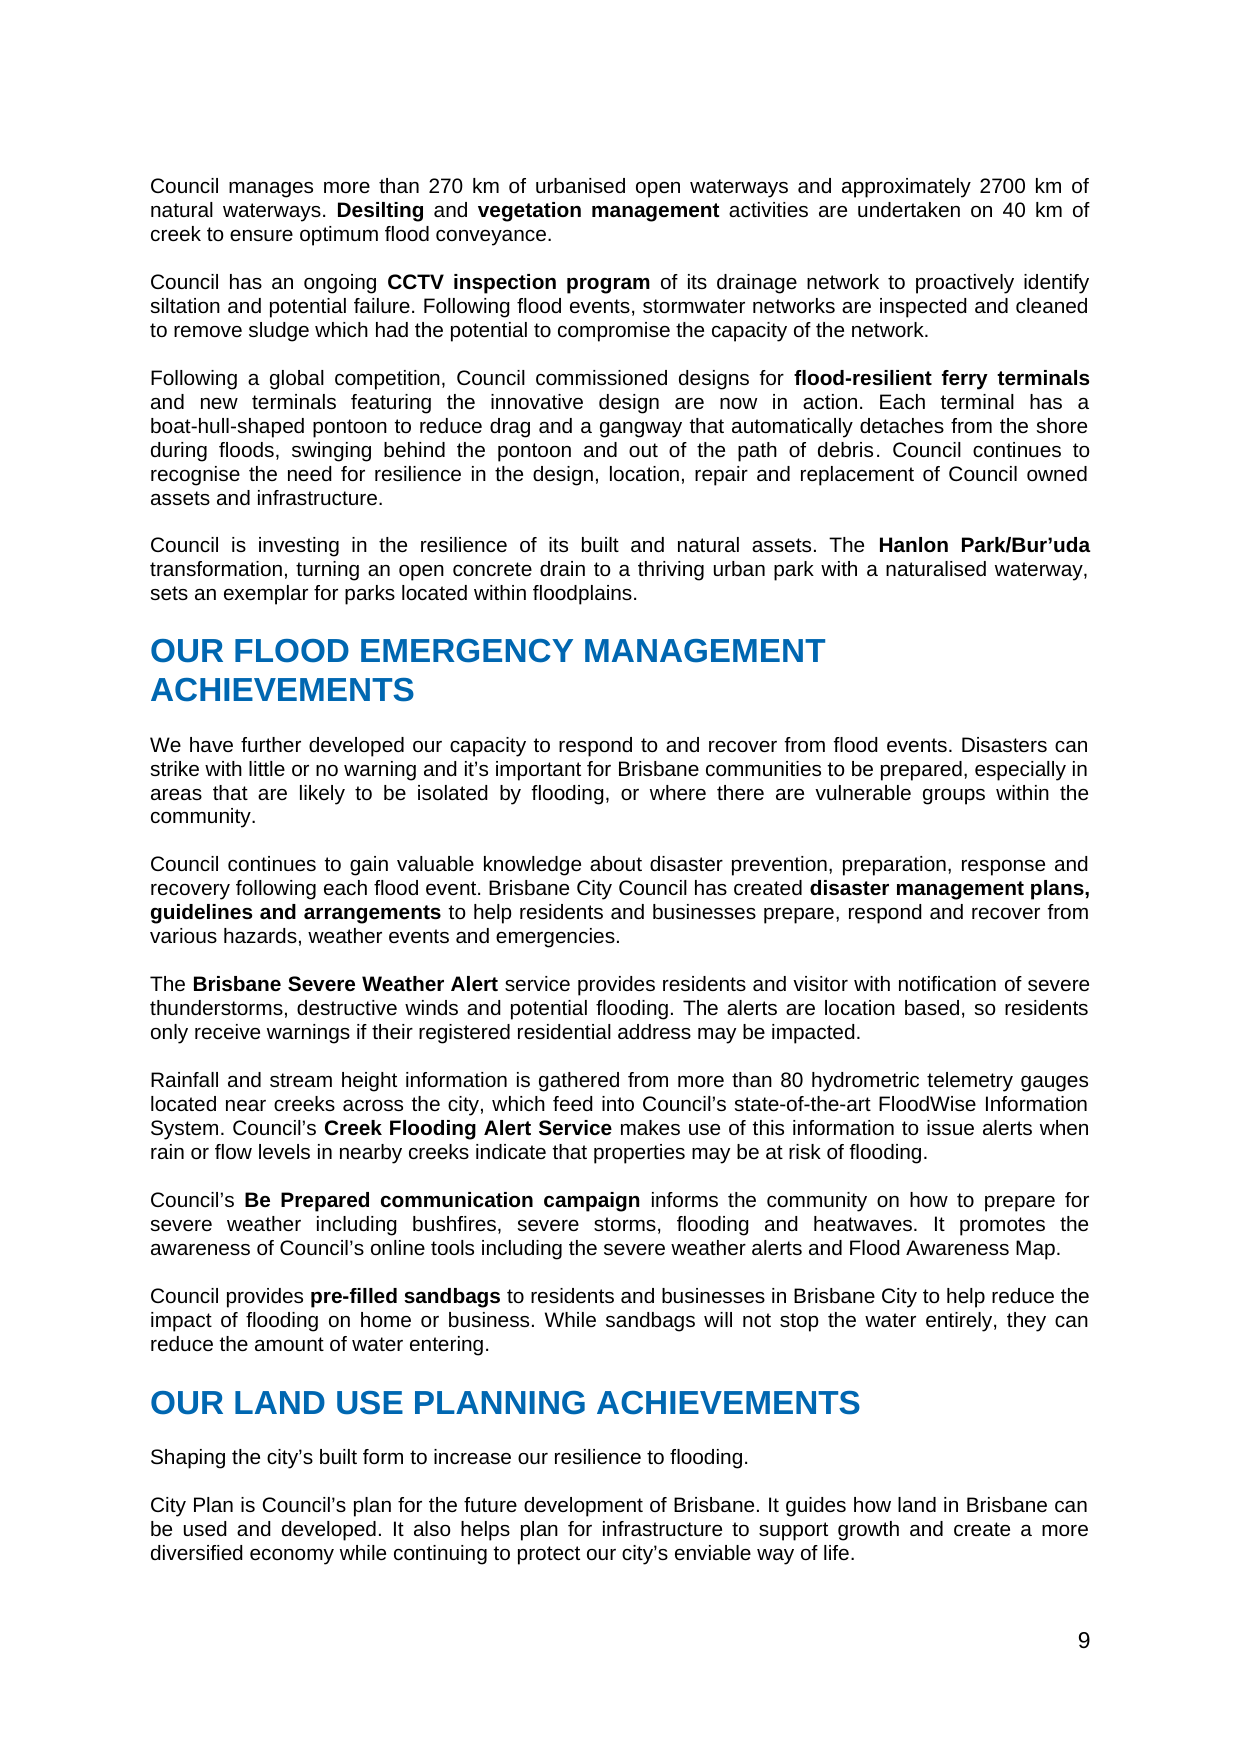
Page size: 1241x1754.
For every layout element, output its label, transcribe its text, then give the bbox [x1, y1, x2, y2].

text Council manages more than 270 km of urbanised open waterways and approximately 2700 km of natural waterways. Desilting and vegetation management activities are undertaken on 40 km of creek to ensure optimum flood conveyance. [150, 174, 1090, 246]
text Rainfall and stream height information is gathered from more than 80 hydrometric telemetry gauges located near creeks across the city, which feed into Council’s state-of-the-art FloodWise Information System. Council’s Creek Flooding Alert Service makes use of this information to issue alerts when rain or flow levels in nearby creeks indicate that properties may be at risk of flooding. [150, 1068, 1090, 1164]
text City Plan is Council’s plan for the future development of Brisbane. It guides how land in Brisbane can be used and developed. It also helps plan for infrastructure to support growth and create a more diversified economy while continuing to protect our city’s enviable way of life. [150, 1493, 1090, 1565]
subtitle OUR FLOOD EMERGENCY MANAGEMENT ACHIEVEMENTS [150, 632, 1090, 708]
text Council is investing in the resilience of its built and natural assets. The Hanlon Park/Bur’uda transformation, turning an open concrete drain to a thriving urban park with a naturalised waterway, sets an exemplar for parks located within floodplains. [150, 533, 1090, 605]
text Council continues to gain valuable knowledge about disaster prevention, preparation, response and recovery following each flood event. Brisbane City Council has created disaster management plans, guidelines and arrangements to help residents and businesses prepare, respond and recover from various hazards, weather events and emergencies. [150, 852, 1090, 948]
text We have further developed our capacity to respond to and recover from flood events. Disasters can strike with little or no warning and it’s important for Brisbane communities to be prepared, especially in areas that are likely to be isolated by flooding, or where there are vulnerable groups within the community. [150, 732, 1090, 828]
text Council’s Be Prepared communication campaign informs the community on how to prepare for severe weather including bushfires, severe storms, flooding and heatwaves. It promotes the awareness of Council’s online tools including the severe weather alerts and Flood Awareness Map. [150, 1188, 1090, 1259]
text Shaping the city’s built form to increase our resilience to flooding. [150, 1445, 1090, 1469]
text Council has an ongoing CCTV inspection program of its drainage network to proactively identify siltation and potential failure. Following flood events, stormwater networks are inspected and cleaned to remove sludge which had the potential to compromise the capacity of the network. [150, 270, 1090, 342]
text Council provides pre-filled sandbags to residents and businesses in Brisbane City to help reduce the impact of flooding on home or business. While sandbags will not stop the water entirely, they can reduce the amount of water entering. [150, 1283, 1090, 1355]
text The Brisbane Severe Weather Alert service provides residents and visitor with notification of severe thunderstorms, destructive winds and potential flooding. The alerts are location based, so residents only receive warnings if their registered residential address may be impacted. [150, 972, 1090, 1044]
subtitle OUR LAND USE PLANNING ACHIEVEMENTS [150, 1383, 1090, 1421]
text Following a global competition, Council commissioned designs for flood-resilient ferry terminals and new terminals featuring the innovative design are now in action. Each terminal has a boat-hull-shaped pontoon to reduce drag and a gangway that automatically detaches from the shore during floods, swinging behind the pontoon and out of the path of debris. Council continues to recognise the need for resilience in the design, location, repair and replacement of Council owned assets and infrastructure. [150, 366, 1090, 509]
